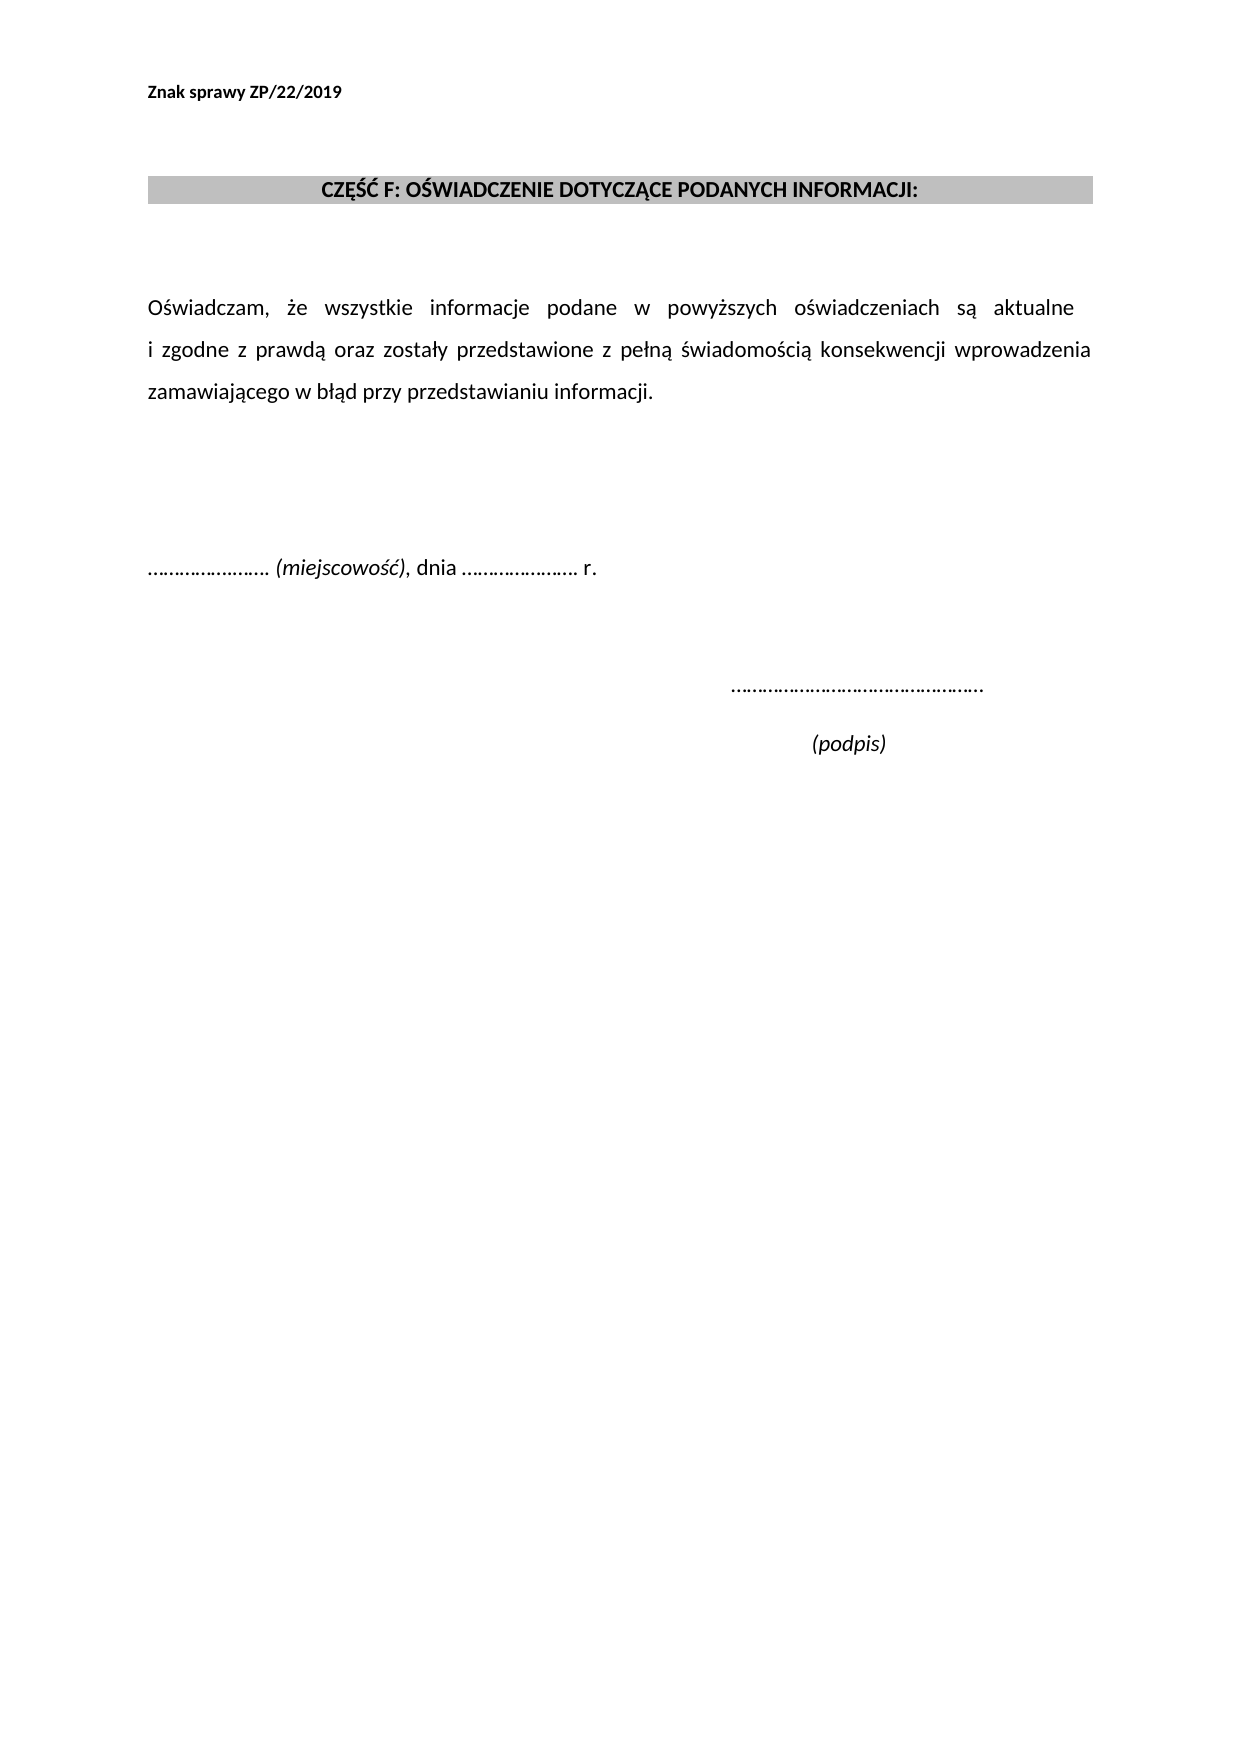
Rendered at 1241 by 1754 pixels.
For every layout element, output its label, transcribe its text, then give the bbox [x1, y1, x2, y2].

text Oświadczam, że wszystkie informacje podane w powyższych oświadczeniach są aktualne i zgodne z prawdą oraz zostały przedstawione z pełną świadomością konsekwencji wprowadzenia zamawiającego w błąd przy przedstawianiu informacji. [148, 293, 1093, 405]
text …………….……. (miejscowość), dnia …………………. r. [148, 553, 1093, 581]
text ………………………………………… [148, 670, 1093, 698]
text (podpis) [738, 729, 1093, 757]
text CZĘŚĆ F: OŚWIADCZENIE DOTYCZĄCE PODANYCH INFORMACJI: [148, 176, 1093, 204]
